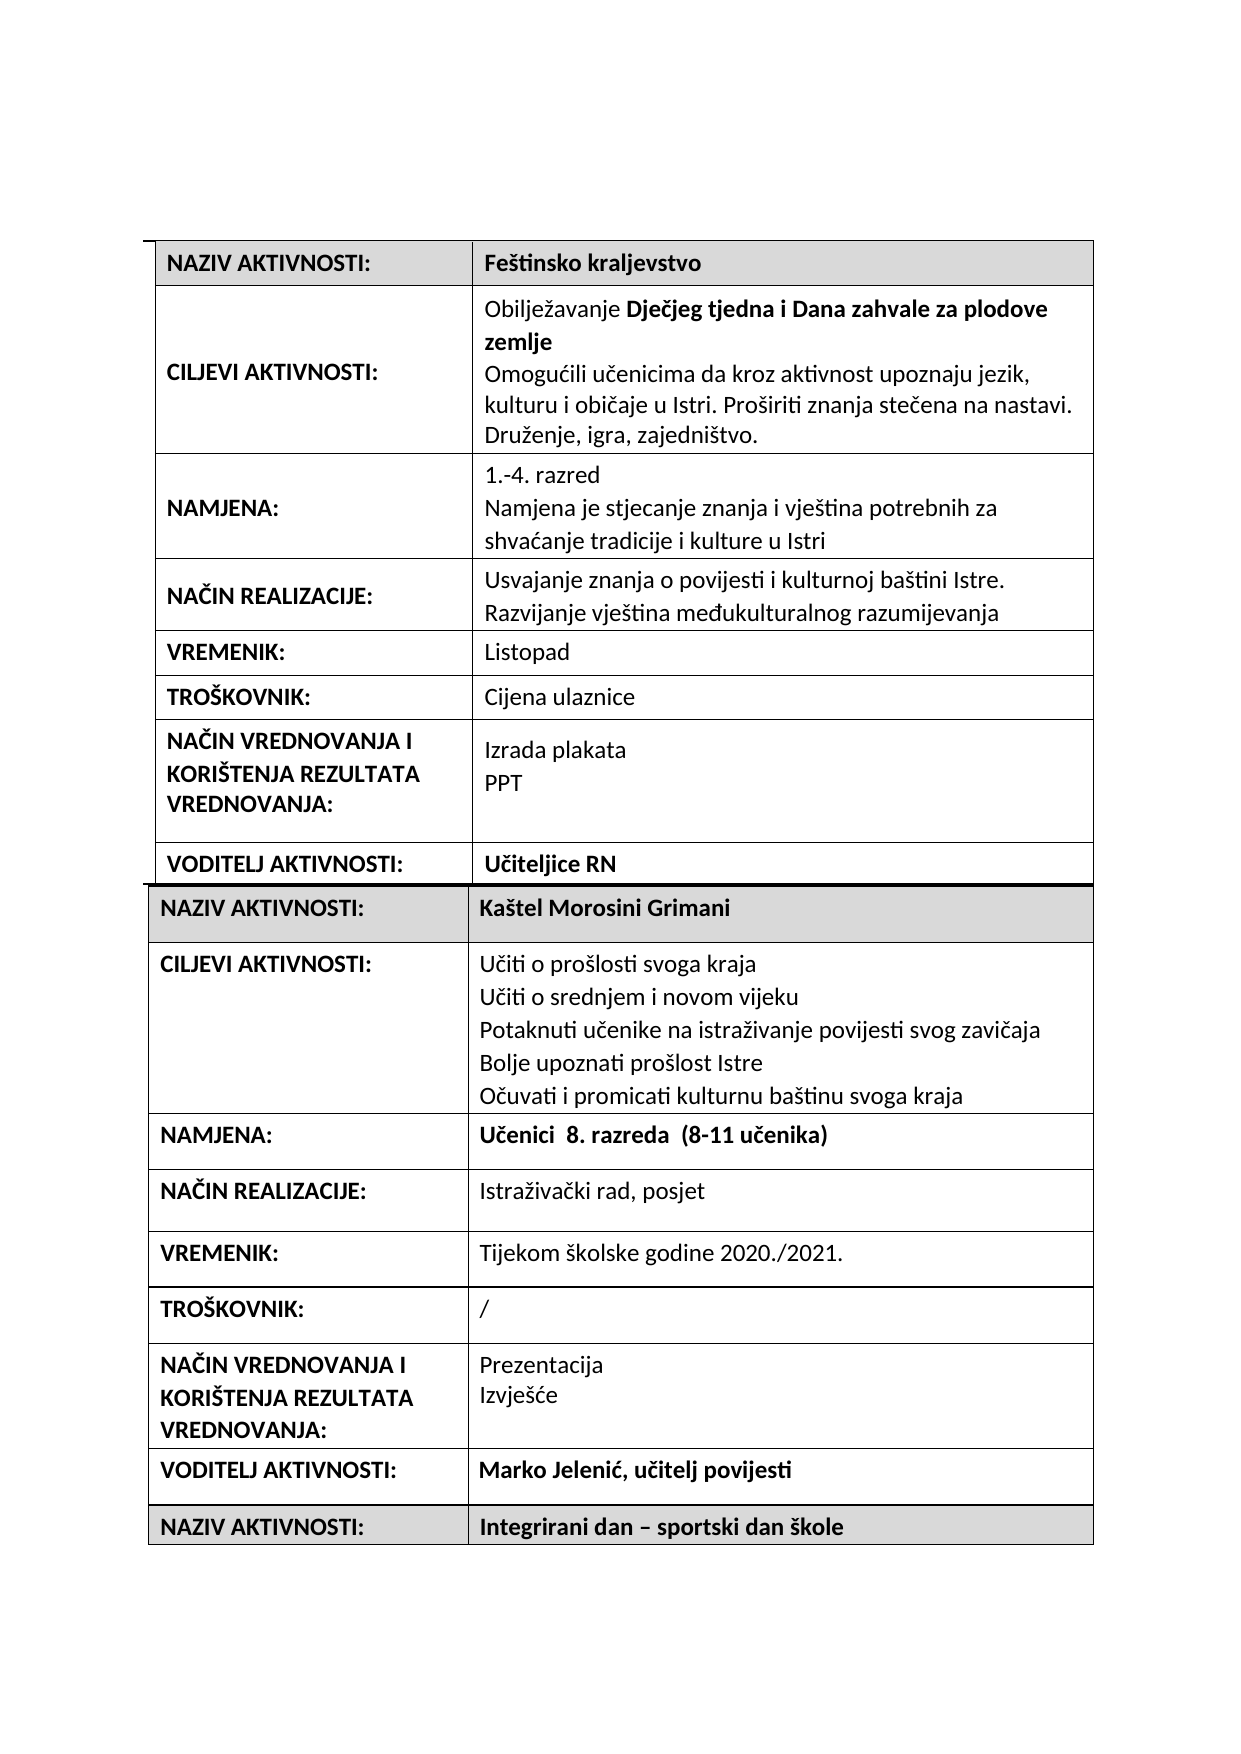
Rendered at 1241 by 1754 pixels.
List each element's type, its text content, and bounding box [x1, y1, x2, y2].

table_cell CILJEVI AKTIVNOSTI: [156, 286, 472, 452]
table_header Kaštel Morosini Grimani [469, 887, 1093, 942]
table_cell [433, 1114, 468, 1168]
table_cell NAČIN VREDNOVANJA I KORIŠTENJA REZULTATA VREDNOVANJA: [156, 720, 472, 842]
table_cell CILJEVI AKTIVNOSTI: [149, 943, 433, 1113]
table_cell NAČIN REALIZACIJE: [156, 559, 472, 630]
table_cell Učiti o prošlosti svoga kraja Učiti o srednjem i novom vijeku Potaknuti učenike na istraživanje povijesti svog zavičaja Bolje upoznati prošlost Istre Očuvati i promicati kulturnu baštinu svoga kraja [469, 943, 1093, 1113]
table_cell VODITELJ AKTIVNOSTI: [156, 843, 472, 883]
table_cell Učenici 8. razreda (8-11 učenika) [469, 1114, 1093, 1168]
table_cell TROŠKOVNIK: [156, 676, 472, 718]
table_header NAZIV AKTIVNOSTI: [149, 887, 433, 942]
table_cell Obilježavanje Dječjeg tjedna i Dana zahvale za plodove zemlje Omogućili učenicima da kroz aktivnost upoznaju jezik, kulturu i običaje u Istri. Proširiti znanja stečena na nastavi. Druženje, igra, zajedništvo. [473, 286, 1093, 452]
table_header [143, 242, 155, 883]
table_cell Tijekom školske godine 2020./2021. [469, 1232, 1093, 1286]
table_header Feštinsko kraljevstvo [473, 241, 1093, 285]
table_cell NAČIN VREDNOVANJA I KORIŠTENJA REZULTATA VREDNOVANJA: [149, 1344, 433, 1447]
table_cell [433, 1344, 468, 1447]
table_header NAZIV AKTIVNOSTI: [156, 241, 473, 285]
table_cell [433, 1170, 468, 1231]
table_cell NAMJENA: [149, 1114, 433, 1168]
table_cell Učiteljice RN [473, 843, 1093, 883]
table_cell Usvajanje znanja o povijesti i kulturnoj baštini Istre. Razvijanje vještina međukulturalnog razumijevanja [473, 559, 1093, 630]
table_cell [433, 1288, 468, 1342]
table_cell VODITELJ AKTIVNOSTI: [149, 1449, 433, 1503]
table_cell Izrada plakata PPT [473, 720, 1093, 842]
table_cell NAČIN REALIZACIJE: [149, 1170, 433, 1231]
table_cell [433, 1232, 468, 1286]
table_cell / [469, 1288, 1093, 1342]
table_cell [433, 1449, 468, 1503]
table_cell Listopad [473, 631, 1093, 675]
table_cell Marko Jelenić, učitelj povijesti [469, 1449, 1093, 1503]
table_cell NAMJENA: [156, 454, 472, 558]
table_cell Istraživački rad, posjet [469, 1170, 1093, 1231]
table_cell [433, 943, 468, 1113]
table_cell VREMENIK: [149, 1232, 433, 1286]
table_header [433, 887, 468, 942]
table_header Integrirani dan – sportski dan škole [469, 1506, 1093, 1544]
table_cell Prezentacija Izvješće [469, 1344, 1093, 1447]
table_header NAZIV AKTIVNOSTI: [149, 1506, 468, 1544]
table_cell 1.-4. razred Namjena je stjecanje znanja i vještina potrebnih za shvaćanje tradicije i kulture u Istri [473, 454, 1093, 558]
table_cell VREMENIK: [156, 631, 472, 675]
table_cell Cijena ulaznice [473, 676, 1093, 718]
table_cell TROŠKOVNIK: [149, 1288, 433, 1342]
